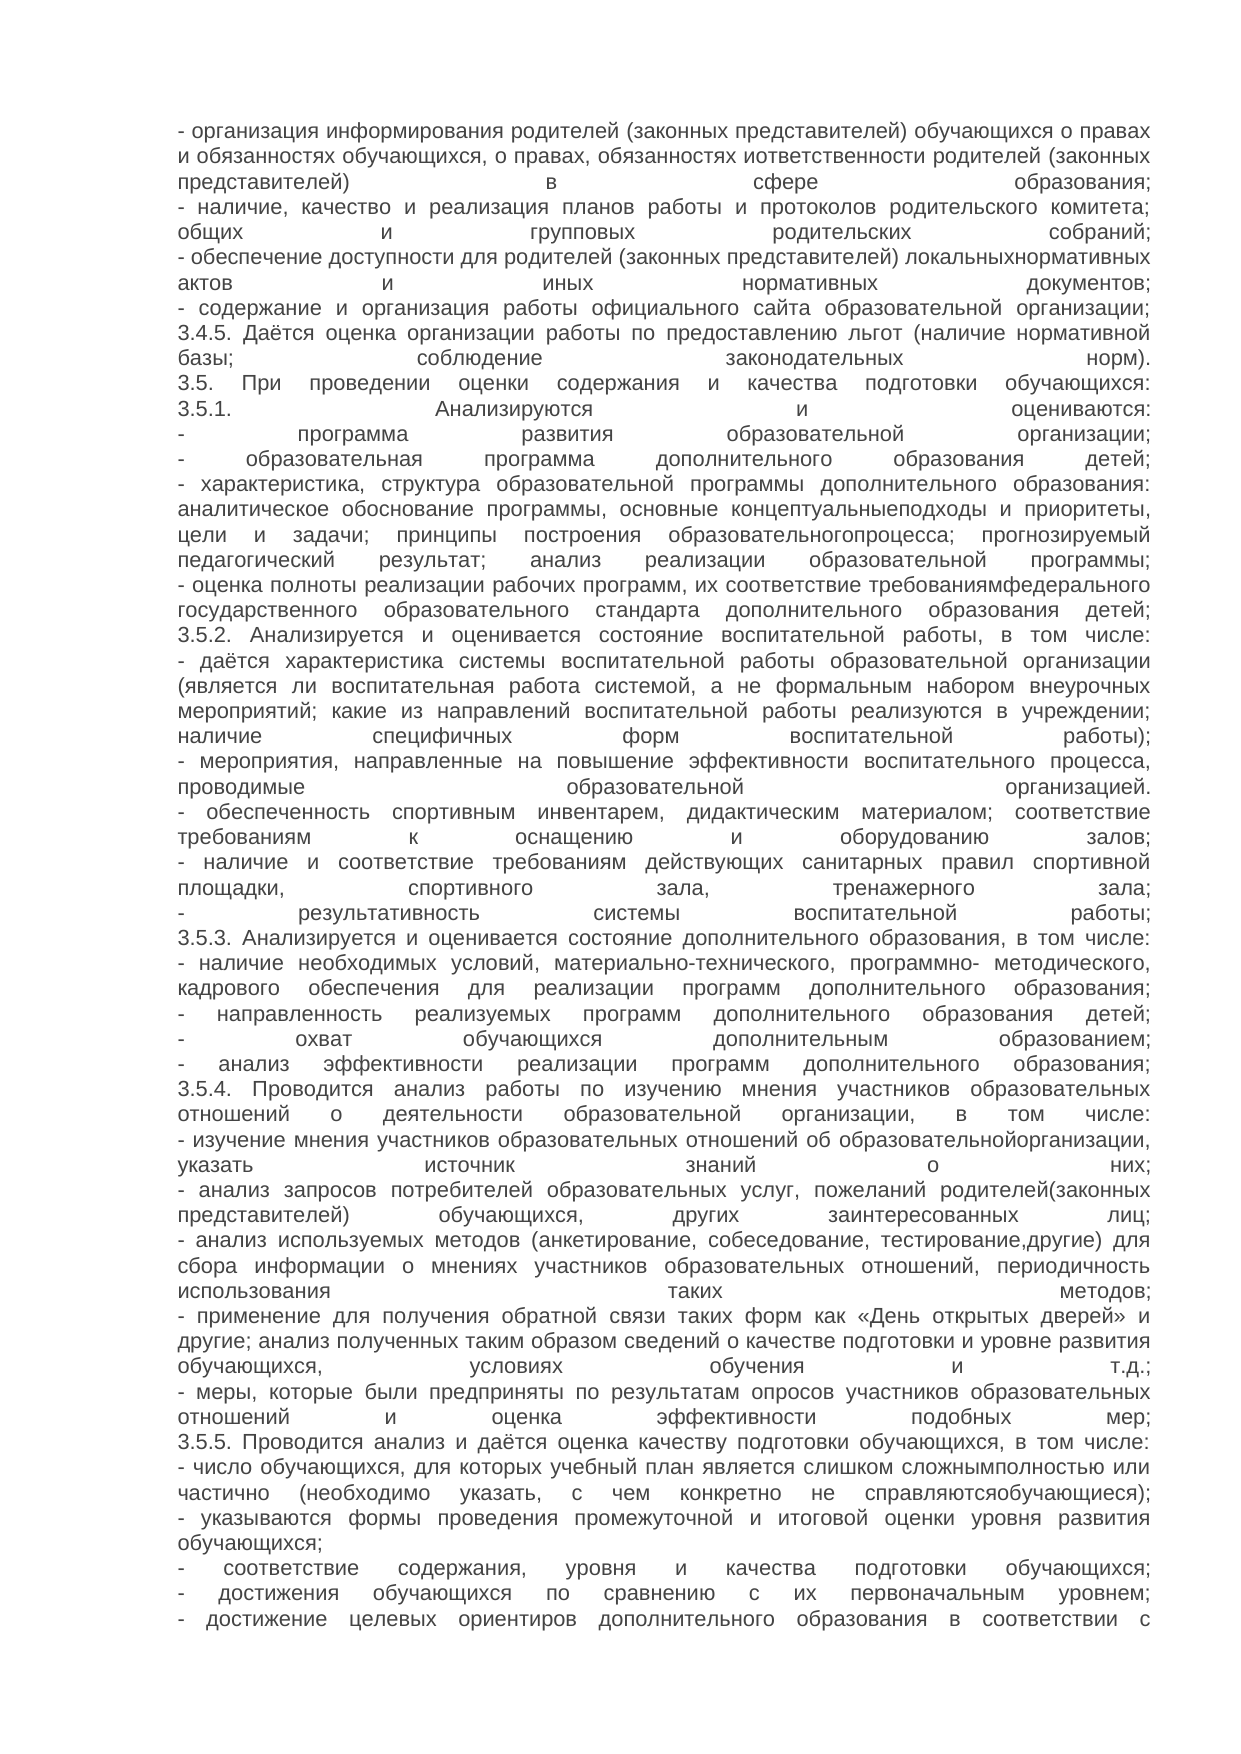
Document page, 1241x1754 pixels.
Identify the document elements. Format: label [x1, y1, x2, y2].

text [177, 118, 1152, 1631]
